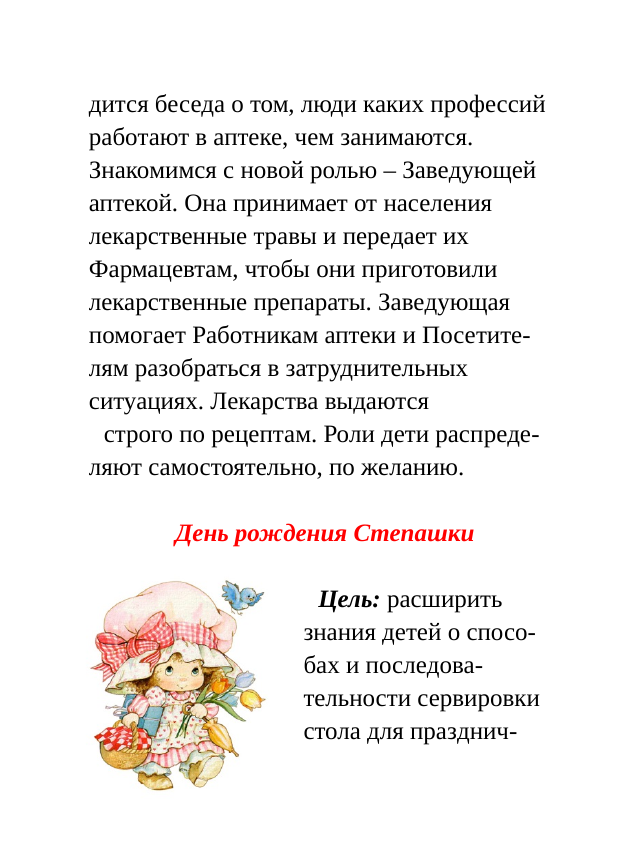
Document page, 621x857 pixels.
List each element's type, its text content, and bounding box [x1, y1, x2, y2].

text строго по рецептам. Роли дети распределяют самостоятельно, по желанию. [89, 419, 546, 481]
text День рождения Степашки [89, 518, 546, 547]
text Цель: расширить знания детей о способах и последовательности сервировки стола для праздничного обеда, закрепить знания [270, 584, 546, 745]
picture [75, 559, 270, 797]
